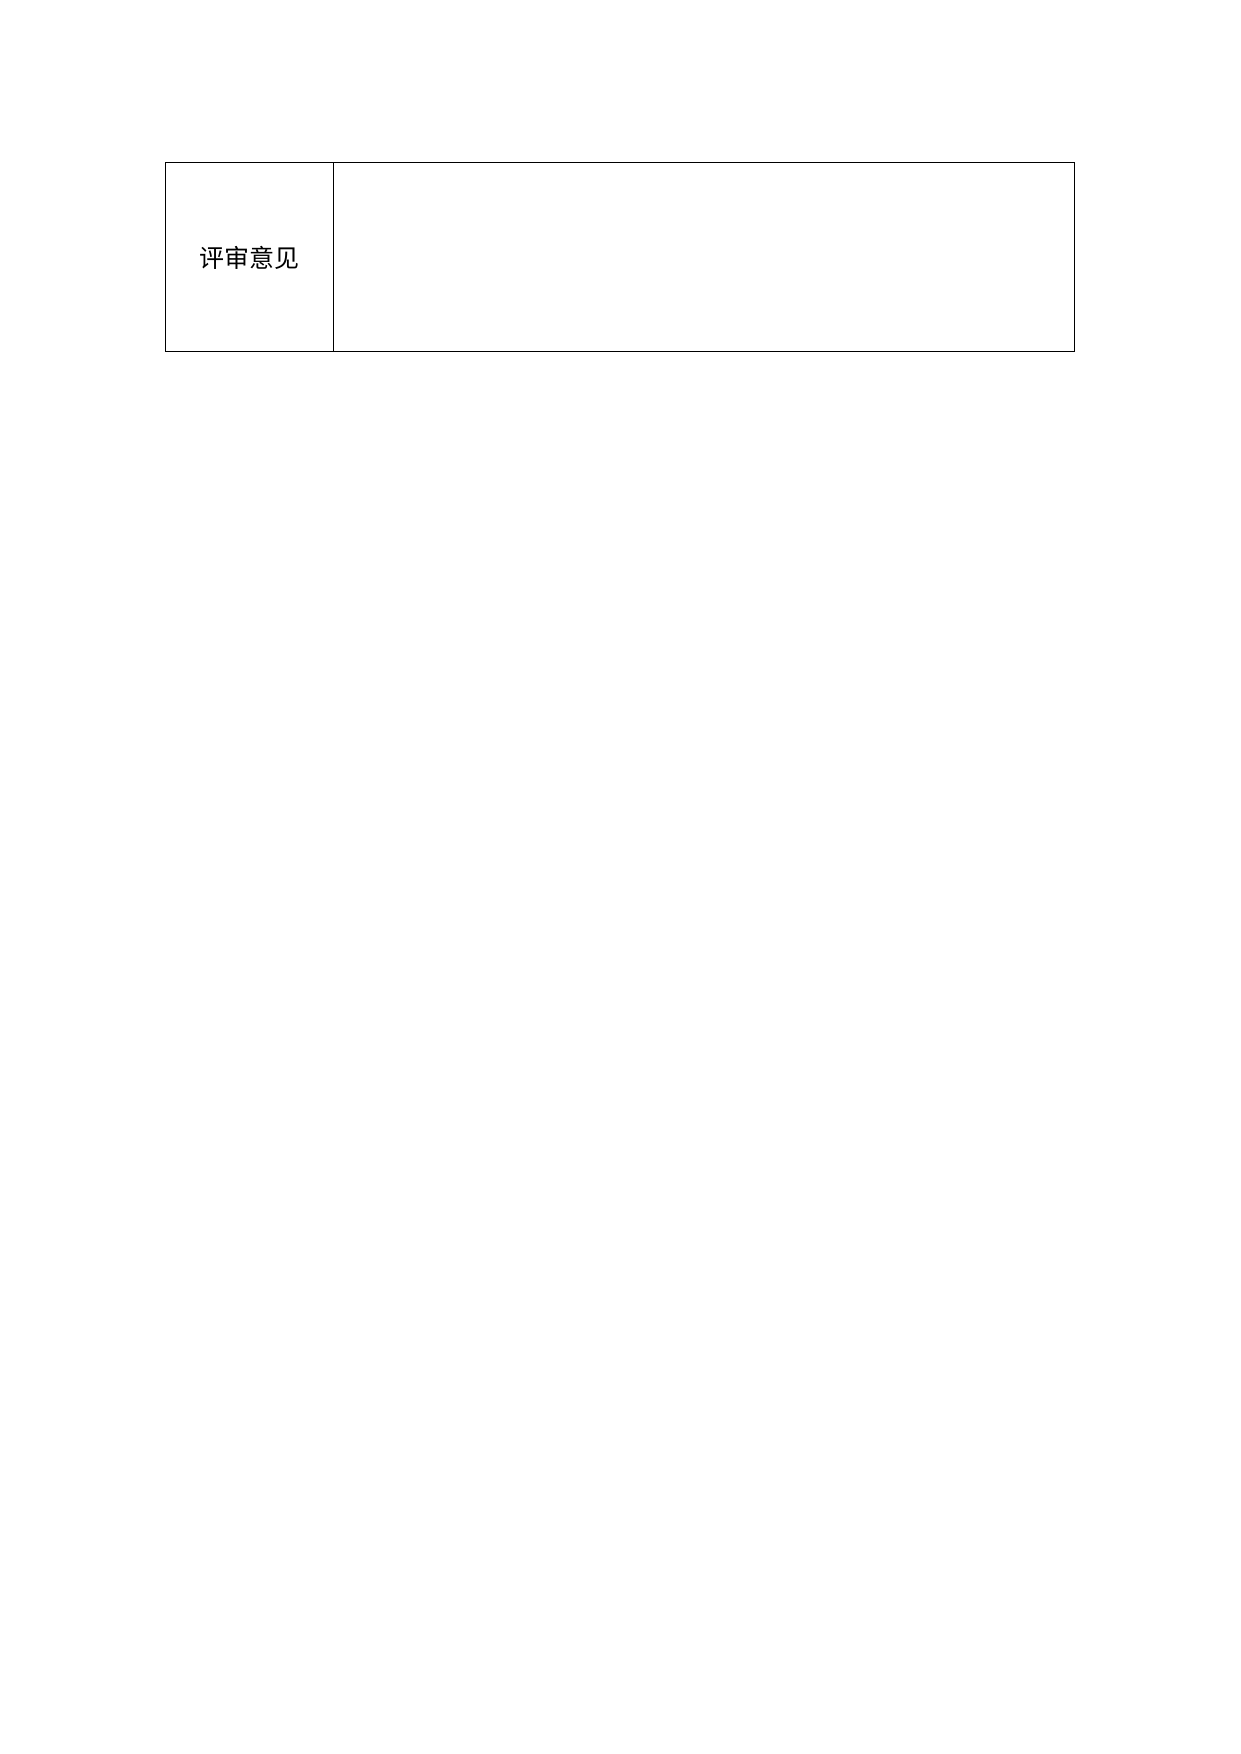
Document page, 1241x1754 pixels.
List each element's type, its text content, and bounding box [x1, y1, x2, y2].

table_cell 评审意见 [166, 163, 333, 351]
table_cell [334, 163, 1074, 351]
